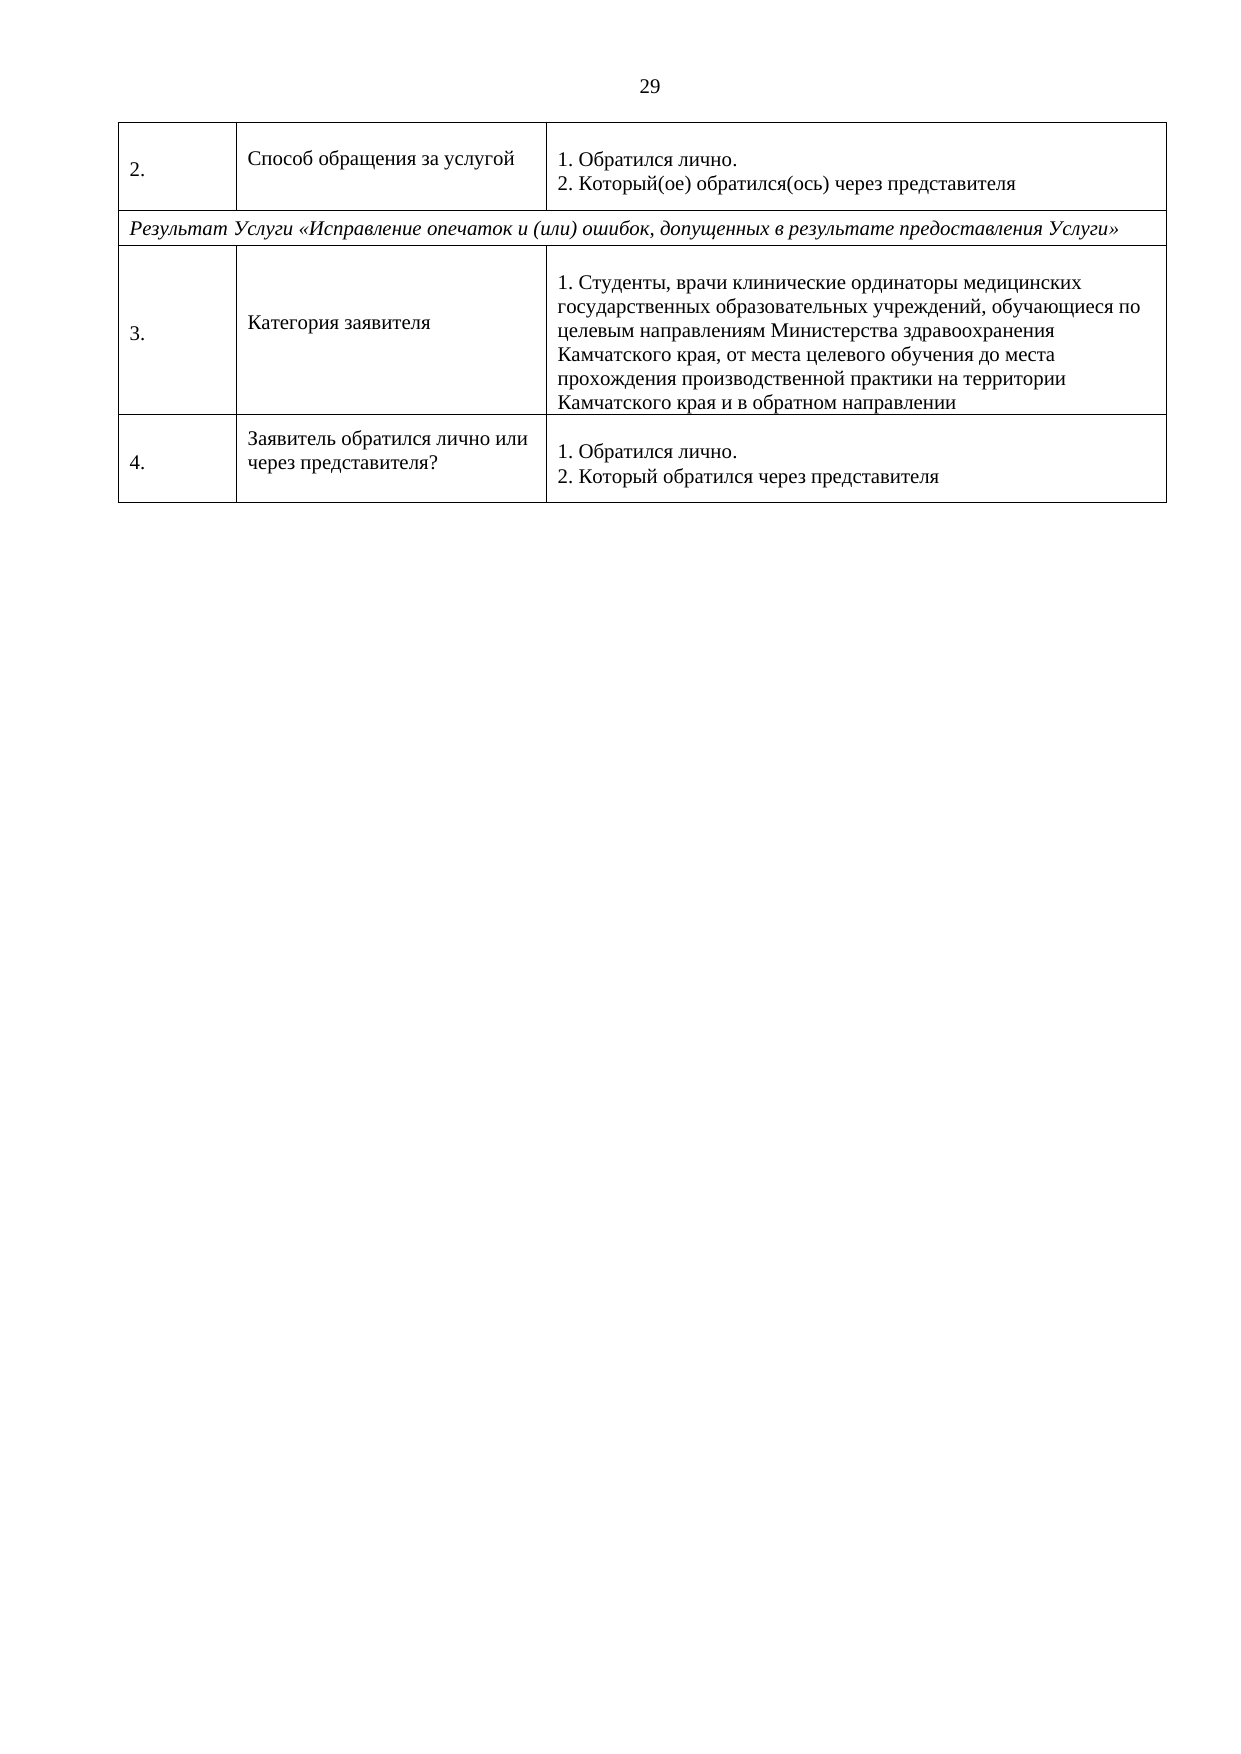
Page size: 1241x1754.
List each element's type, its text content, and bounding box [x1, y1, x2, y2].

table_cell Заявитель обратился лично или через представителя? [237, 415, 546, 502]
table_cell [119, 246, 236, 414]
table_cell Категория заявителя [237, 246, 546, 414]
table_cell Способ обращения за услугой [237, 123, 546, 209]
table_cell Результат Услуги «Исправление опечаток и (или) ошибок, допущенных в результате предоставления Услуги» [119, 211, 1166, 245]
table_cell [119, 415, 236, 502]
table_cell [119, 123, 236, 209]
table_cell 1. Обратился лично. 2. Который обратился через представителя [547, 415, 1166, 502]
table_cell 1. Обратился лично. 2. Который(ое) обратился(ось) через представителя [547, 123, 1166, 209]
